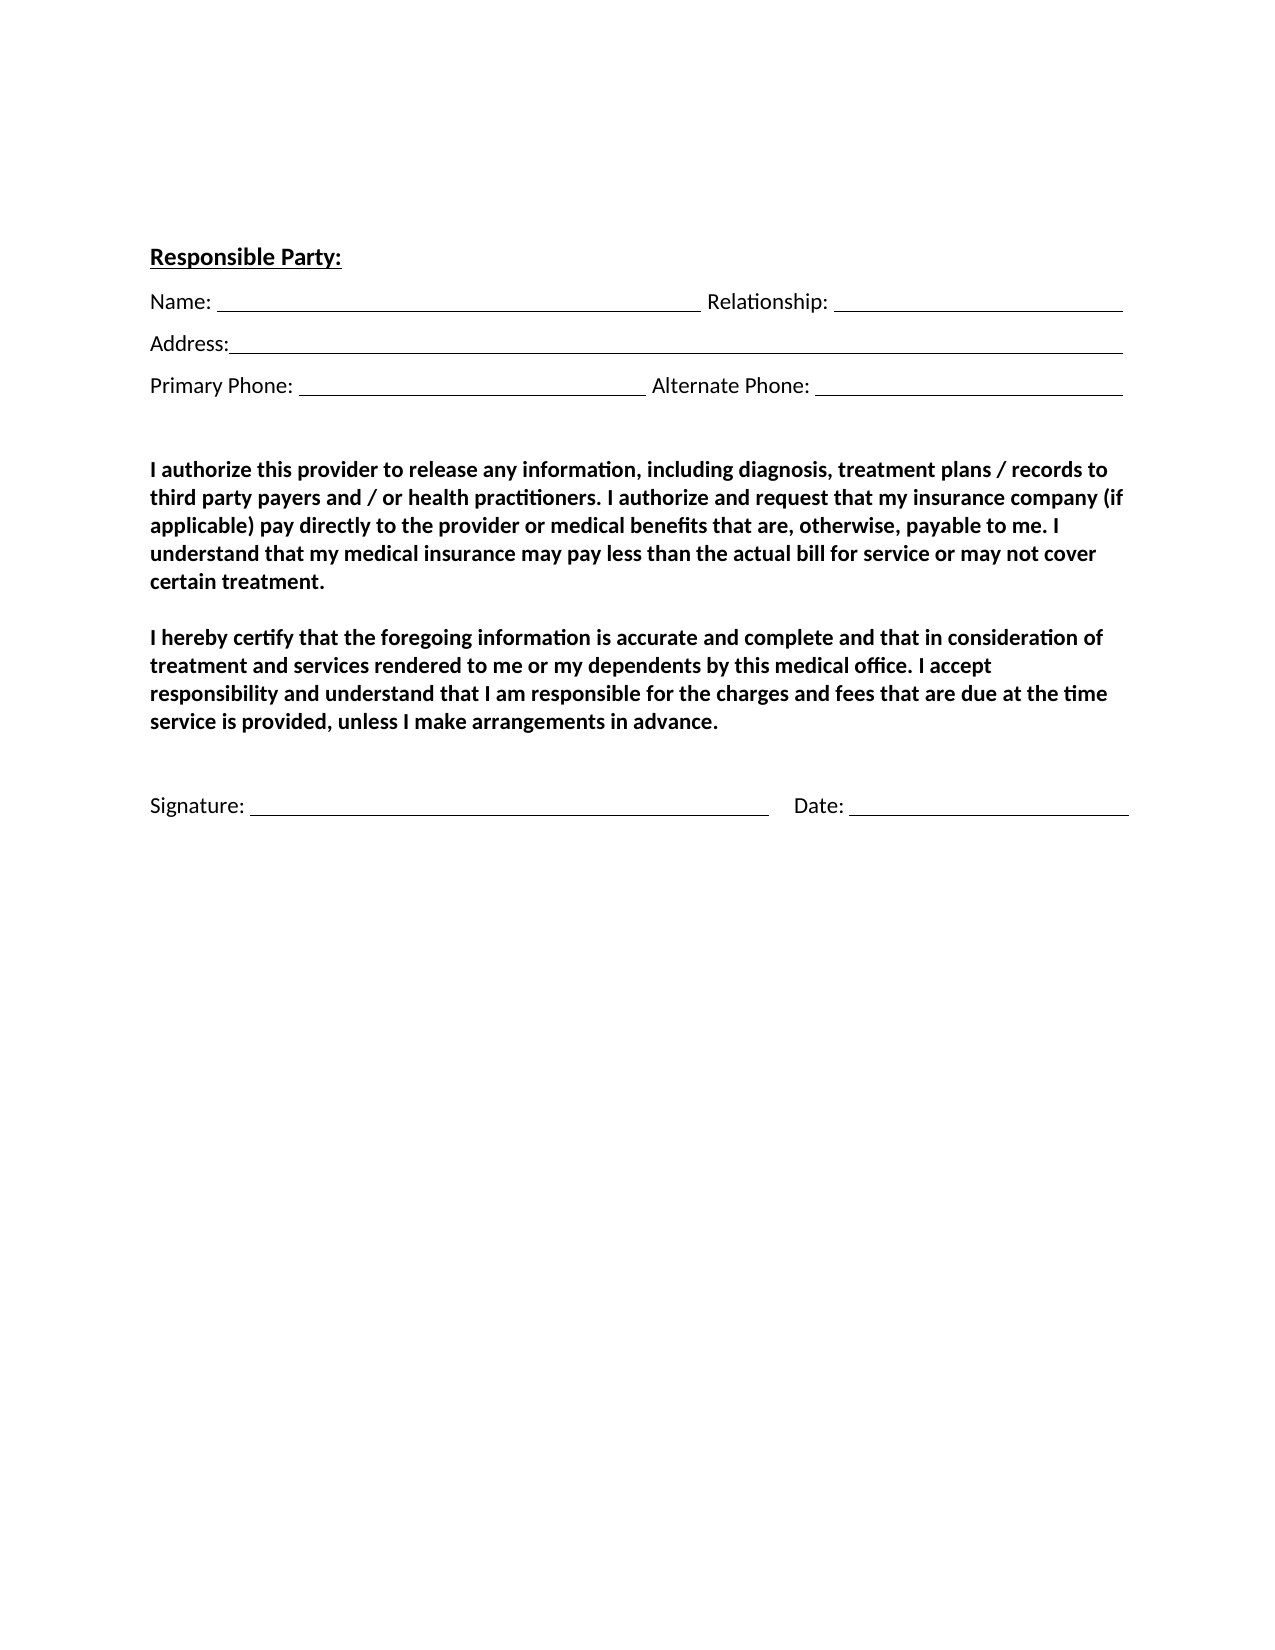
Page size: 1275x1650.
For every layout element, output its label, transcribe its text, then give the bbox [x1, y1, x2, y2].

text Name: Relationship: Address: Primary Phone: Alternate Phone: [150, 287, 1128, 399]
text Signature: Date: [150, 791, 1139, 819]
text I hereby certify that the foregoing information is accurate and complete and that in consideration of treatment and services rendered to me or my dependents by this medical office. I accept responsibility and understand that I am responsible for the charges and fees that are due at the time service is provided, unless I make arrangements in advance. [150, 623, 1120, 735]
subtitle Responsible Party: [150, 242, 1139, 272]
text I authorize this provider to release any information, including diagnosis, treatment plans / records to third party payers and / or health practitioners. I authorize and request that my insurance company (if applicable) pay directly to the provider or medical benefits that are, otherwise, payable to me. I understand that my medical insurance may pay less than the actual bill for service or may not cover certain treatment. [150, 455, 1139, 596]
